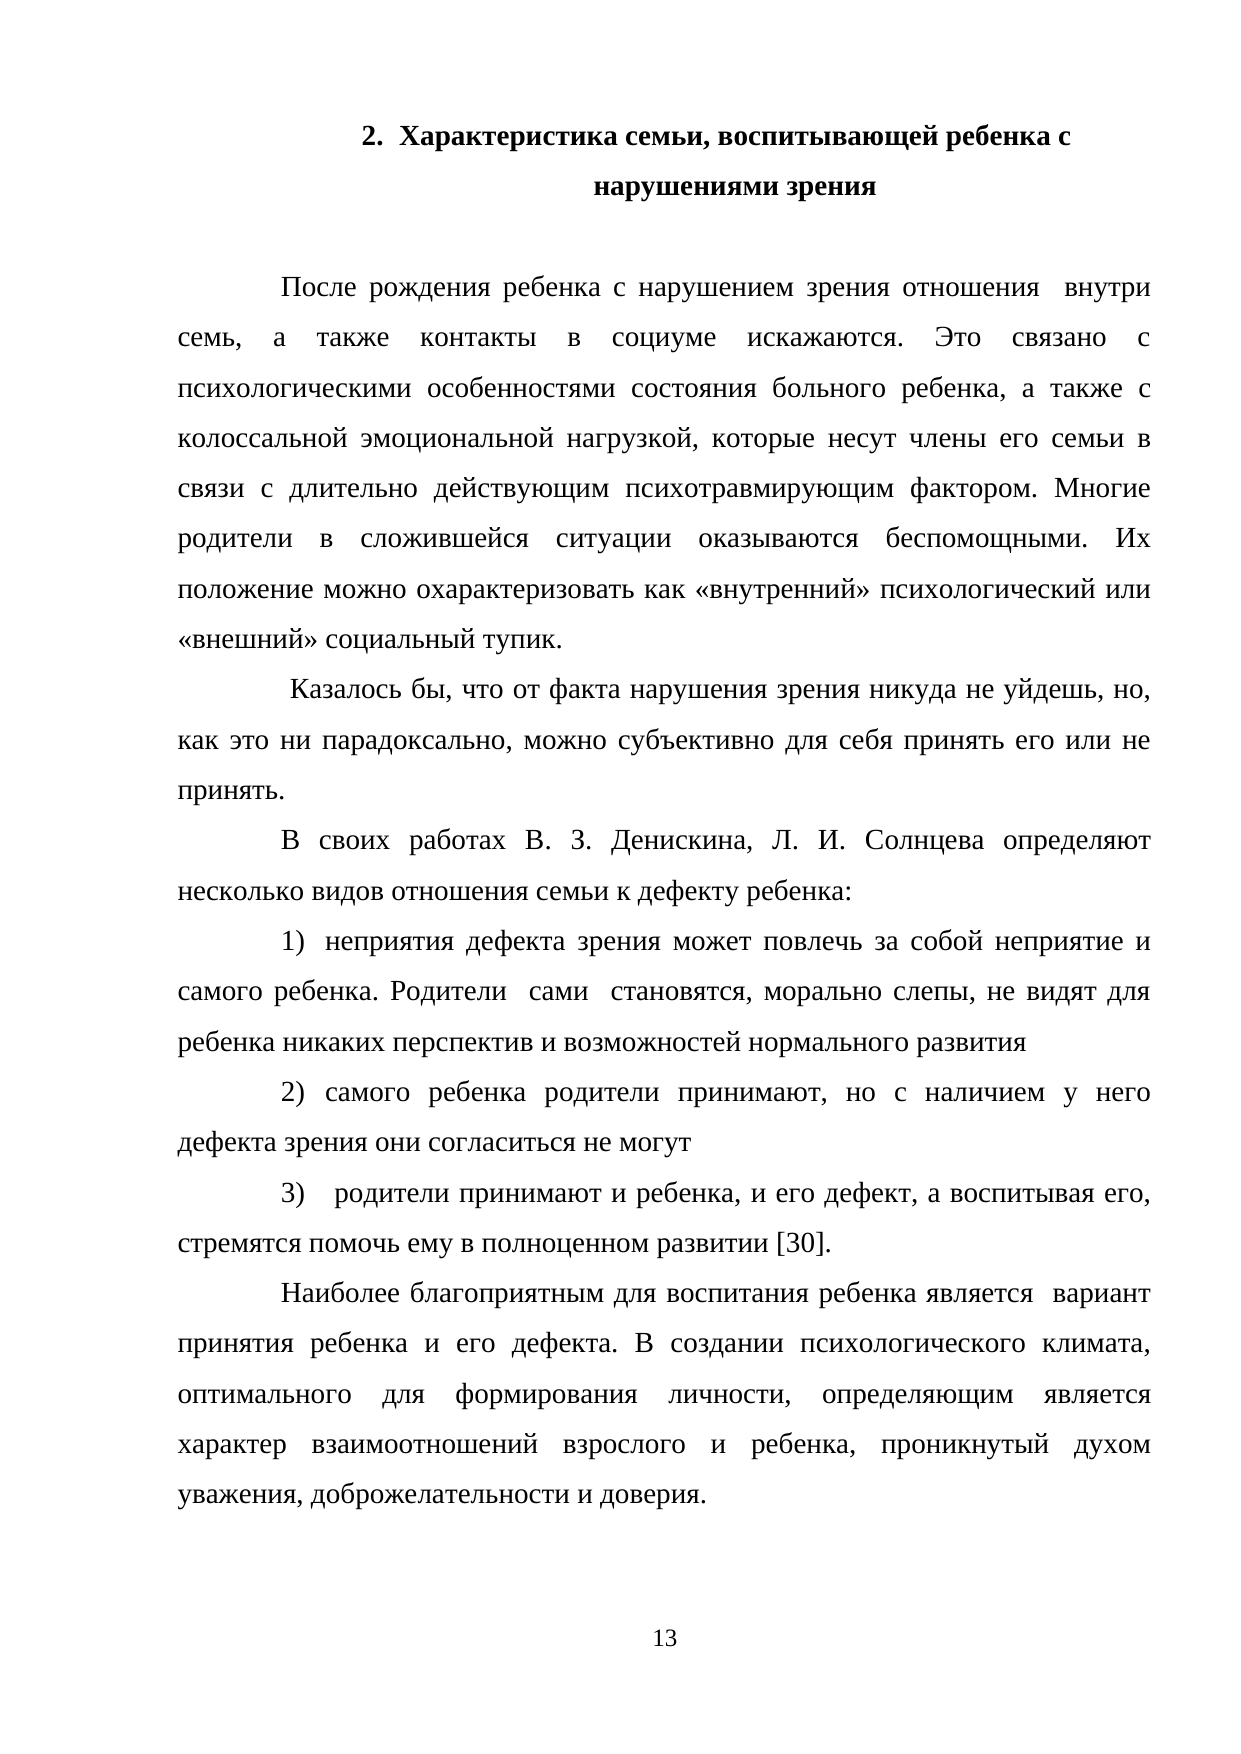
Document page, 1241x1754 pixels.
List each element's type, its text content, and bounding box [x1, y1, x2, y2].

text Казалось бы, что от факта нарушения зрения никуда не уйдешь, но, как это ни парадоксально, можно субъективно для себя принять его или не принять. [177, 672, 1152, 806]
list родители принимают и ребенка, и его дефект, а воспитывая его, стремятся помочь ему в полноценном развитии [30]. [177, 1175, 1152, 1258]
list самого ребенка родители принимают, но с наличием у него дефекта зрения они согласиться не могут [177, 1074, 1152, 1158]
text В своих работах В. З. Денискина, Л. И. Солнцева определяют несколько видов отношения семьи к дефекту ребенка: [177, 822, 1152, 906]
text После рождения ребенка с нарушением зрения отношения внутри семь, а также контакты в социуме искажаются. Это связано с психологическими особенностями состояния больного ребенка, а также с колоссальной эмоциональной нагрузкой, которые несут члены его семьи в связи с длительно действующим психотравмирующим фактором. Многие родители в сложившейся ситуации оказываются беспомощными. Их положение можно охарактеризовать как «внутренний» психологический или «внешний» социальный тупик. [177, 269, 1152, 655]
list неприятия дефекта зрения может повлечь за собой неприятие и самого ребенка. Родители сами становятся, морально слепы, не видят для ребенка никаких перспектив и возможностей нормального развития [177, 923, 1152, 1057]
list Характеристика семьи, воспитывающей ребенка с нарушениями зрения [281, 118, 1152, 202]
list Наиболее благоприятным для воспитания ребенка является вариант принятия ребенка и его дефекта. В создании психологического климата, оптимального для формирования личности, определяющим является характер взаимоотношений взрослого и ребенка, проникнутый духом уважения, доброжелательности и доверия. [177, 1275, 1152, 1510]
